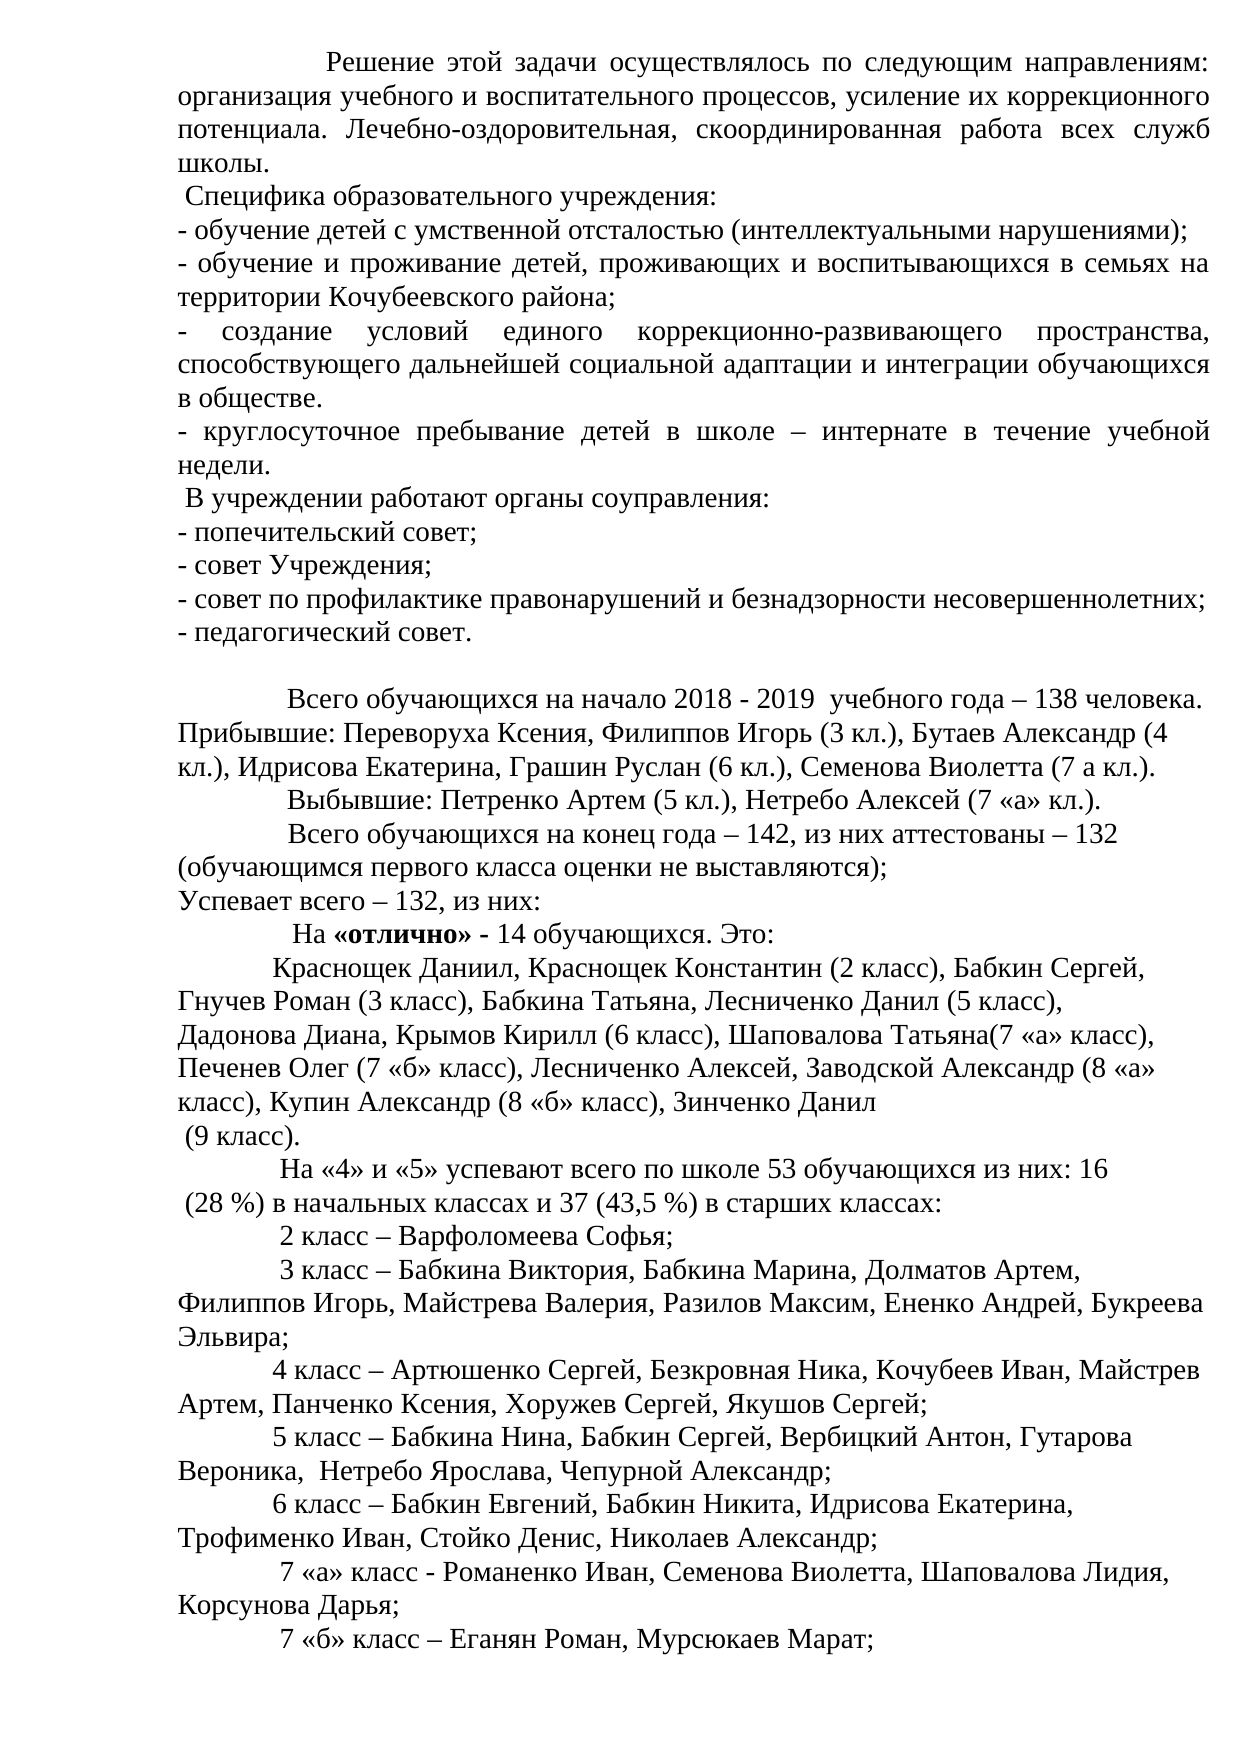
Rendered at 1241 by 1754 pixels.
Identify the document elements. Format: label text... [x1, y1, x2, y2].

text - круглосуточное пребывание детей в школе – интернате в течение учебной недели. [177, 413, 1211, 480]
text (обучающимся первого класса оценки не выставляются); [177, 849, 1211, 883]
text - педагогический совет. [177, 614, 1211, 648]
text (28 %) в начальных классах и 37 (43,5 %) в старших классах: [177, 1185, 1211, 1218]
text (9 класс). [177, 1118, 1211, 1151]
text Дадонова Диана, Крымов Кирилл (6 класс), Шаповалова Татьяна(7 «а» класс), Печенев Олег (7 «б» класс), Лесниченко Алексей, Заводской Александр (8 «а» класс), Купин Александр (8 «б» класс), Зинченко Данил [177, 1017, 1211, 1118]
text 7 «б» класс – Еганян Роман, Мурсюкаев Марат; [177, 1621, 1211, 1654]
text - обучение детей с умственной отсталостью (интеллектуальными нарушениями); [177, 212, 1211, 246]
text Всего обучающихся на начало 2018 - 2019 учебного года – 138 человека. [177, 682, 1211, 715]
text 5 класс – Бабкина Нина, Бабкин Сергей, Вербицкий Антон, Гутарова Вероника, Нетребо Ярослава, Чепурной Александр; [177, 1419, 1211, 1487]
text - попечительский совет; [177, 514, 1211, 547]
text - обучение и проживание детей, проживающих и воспитывающихся в семьях на территории Кочубеевского района; [177, 246, 1211, 313]
text 6 класс – Бабкин Евгений, Бабкин Никита, Идрисова Екатерина, Трофименко Иван, Стойко Денис, Николаев Александр; [177, 1487, 1211, 1554]
text В учреждении работают органы соуправления: [177, 480, 1211, 514]
text Всего обучающихся на конец года – 142, из них аттестованы – 132 [177, 816, 1211, 849]
text Специфика образовательного учреждения: [177, 178, 1211, 212]
text - совет Учреждения; [177, 547, 1211, 581]
text Решение этой задачи осуществлялось по следующим направлениям: организация учебного и воспитательного процессов, усиление их коррекционного потенциала. Лечебно-оздоровительная, скоординированная работа всех служб школы. [177, 44, 1211, 178]
text На «4» и «5» успевают всего по школе 53 обучающихся из них: 16 [177, 1151, 1211, 1185]
text Успевает всего – 132, из них: [177, 883, 1211, 916]
text - совет по профилактике правонарушений и безнадзорности несовершеннолетних; [177, 581, 1211, 614]
text Прибывшие: Переворуха Ксения, Филиппов Игорь (3 кл.), Бутаев Александр (4 кл.), Идрисова Екатерина, Грашин Руслан (6 кл.), Семенова Виолетта (7 а кл.). [177, 715, 1211, 782]
text 2 класс – Варфоломеева Софья; [177, 1218, 1211, 1252]
text 7 «а» класс - Романенко Иван, Семенова Виолетта, Шаповалова Лидия, Корсунова Дарья; [177, 1554, 1211, 1621]
text 4 класс – Артюшенко Сергей, Безкровная Ника, Кочубеев Иван, Майстрев Артем, Панченко Ксения, Хоружев Сергей, Якушов Сергей; [177, 1352, 1211, 1419]
text На «отлично» - 14 обучающихся. Это: [177, 916, 1211, 950]
text 3 класс – Бабкина Виктория, Бабкина Марина, Долматов Артем, Филиппов Игорь, Майстрева Валерия, Разилов Максим, Ененко Андрей, Букреева Эльвира; [177, 1252, 1211, 1352]
text Краснощек Даниил, Краснощек Константин (2 класс), Бабкин Сергей, Гнучев Роман (3 класс), Бабкина Татьяна, Лесниченко Данил (5 класс), [177, 950, 1211, 1017]
text - создание условий единого коррекционно-развивающего пространства, способствующего дальнейшей социальной адаптации и интеграции обучающихся в обществе. [177, 313, 1211, 413]
text Выбывшие: Петренко Артем (5 кл.), Нетребо Алексей (7 «а» кл.). [177, 782, 1211, 816]
